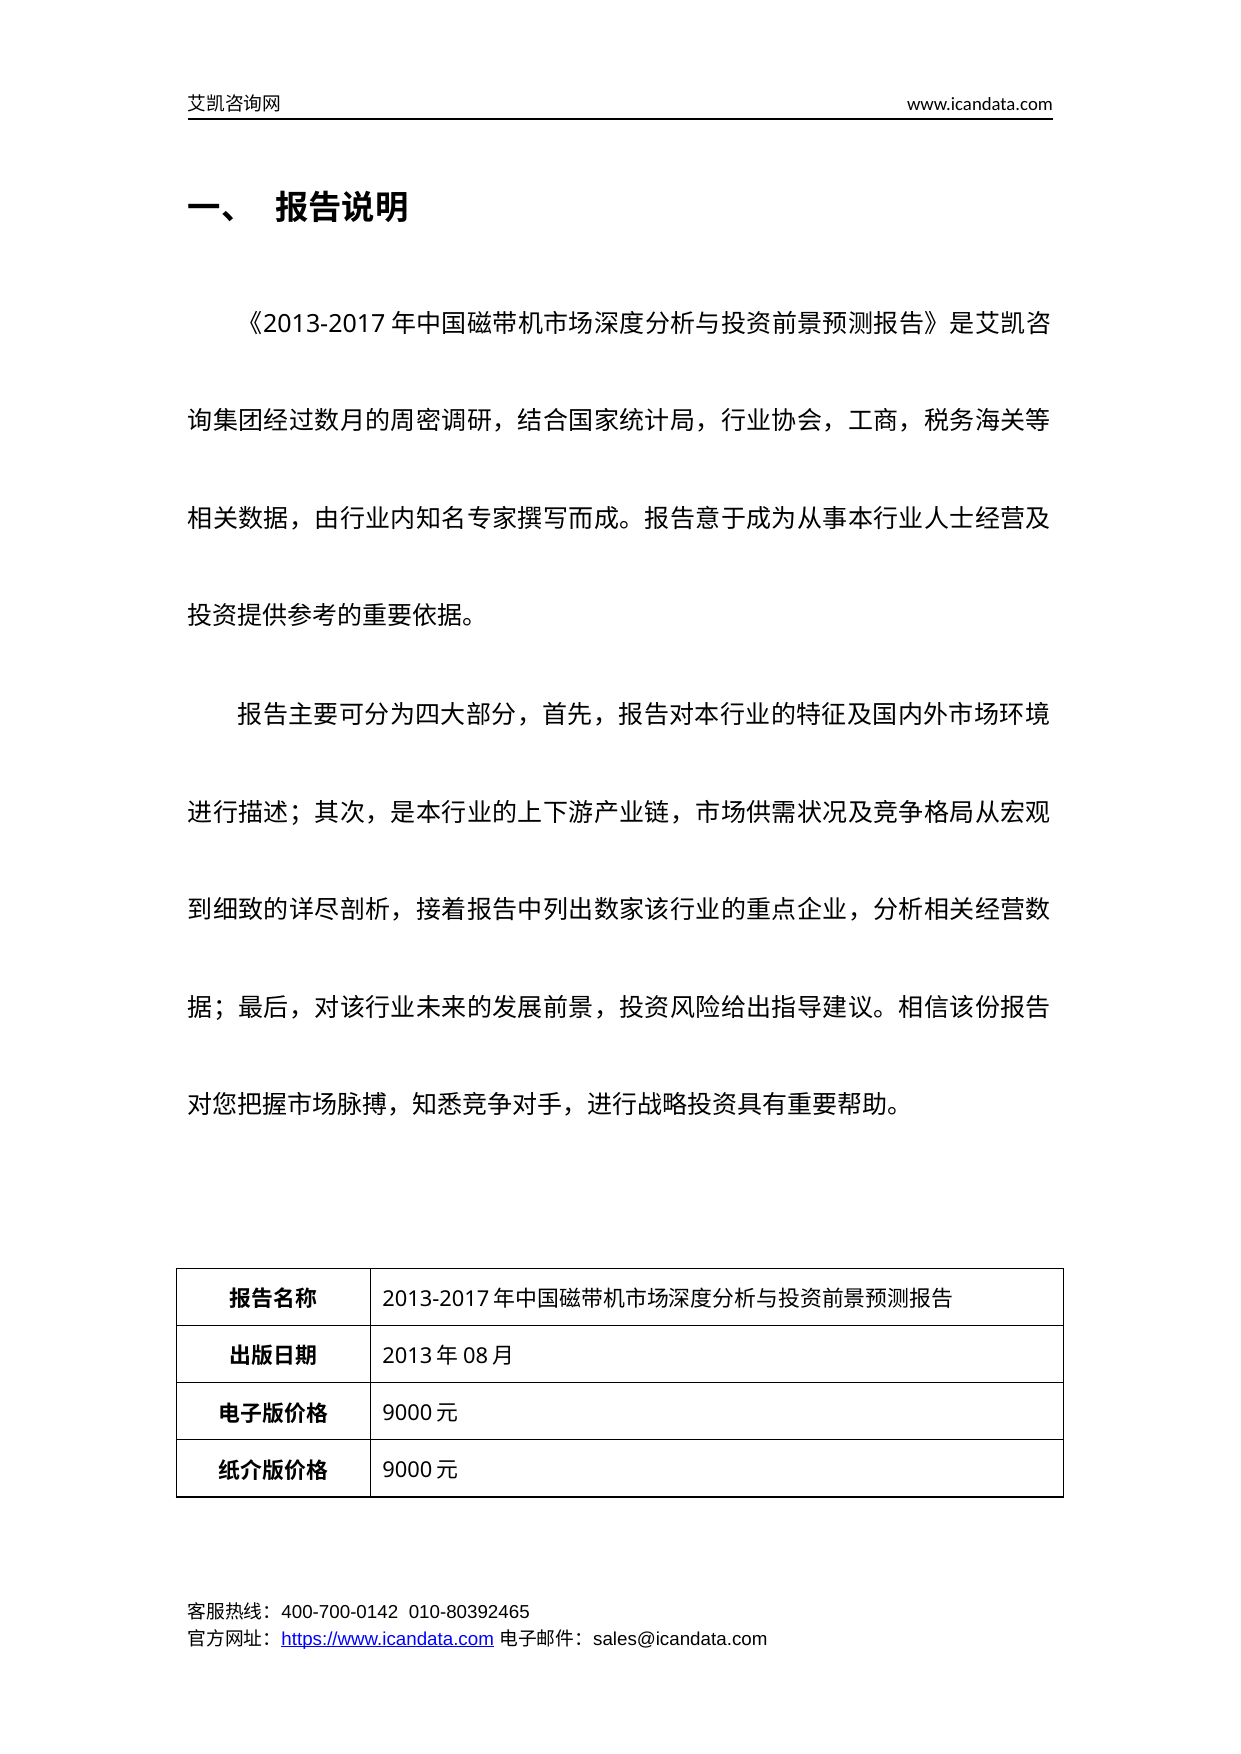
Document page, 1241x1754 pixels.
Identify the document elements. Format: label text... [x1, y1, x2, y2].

table_cell 9000元 [371, 1440, 1063, 1496]
table_cell 9000元 [371, 1383, 1063, 1439]
table_cell 电子版价格 [177, 1383, 370, 1439]
table_cell 纸介版价格 [177, 1440, 370, 1496]
text 《2013-2017年中国磁带机市场深度分析与投资前景预测报告》是艾凯咨询集团经过数月的周密调研，结合国家统计局，行业协会，工商，税务海关等相关数据，由行业内知名专家撰写而成。报告意于成为从事本行业人士经营及投资提供参考的重要依据。 [187, 289, 1053, 646]
table_cell 出版日期 [177, 1326, 370, 1382]
subtitle 报告说明 [187, 172, 1053, 237]
text 报告主要可分为四大部分，首先，报告对本行业的特征及国内外市场环境进行描述；其次，是本行业的上下游产业链，市场供需状况及竞争格局从宏观到细致的详尽剖析，接着报告中列出数家该行业的重点企业，分析相关经营数据；最后，对该行业未来的发展前景，投资风险给出指导建议。相信该份报告对您把握市场脉搏，知悉竞争对手，进行战略投资具有重要帮助。 [187, 681, 1053, 1136]
table_header 报告名称 [177, 1269, 370, 1325]
table_header 2013-2017年中国磁带机市场深度分析与投资前景预测报告 [371, 1269, 1063, 1325]
table_cell 2013年08月 [371, 1326, 1063, 1382]
